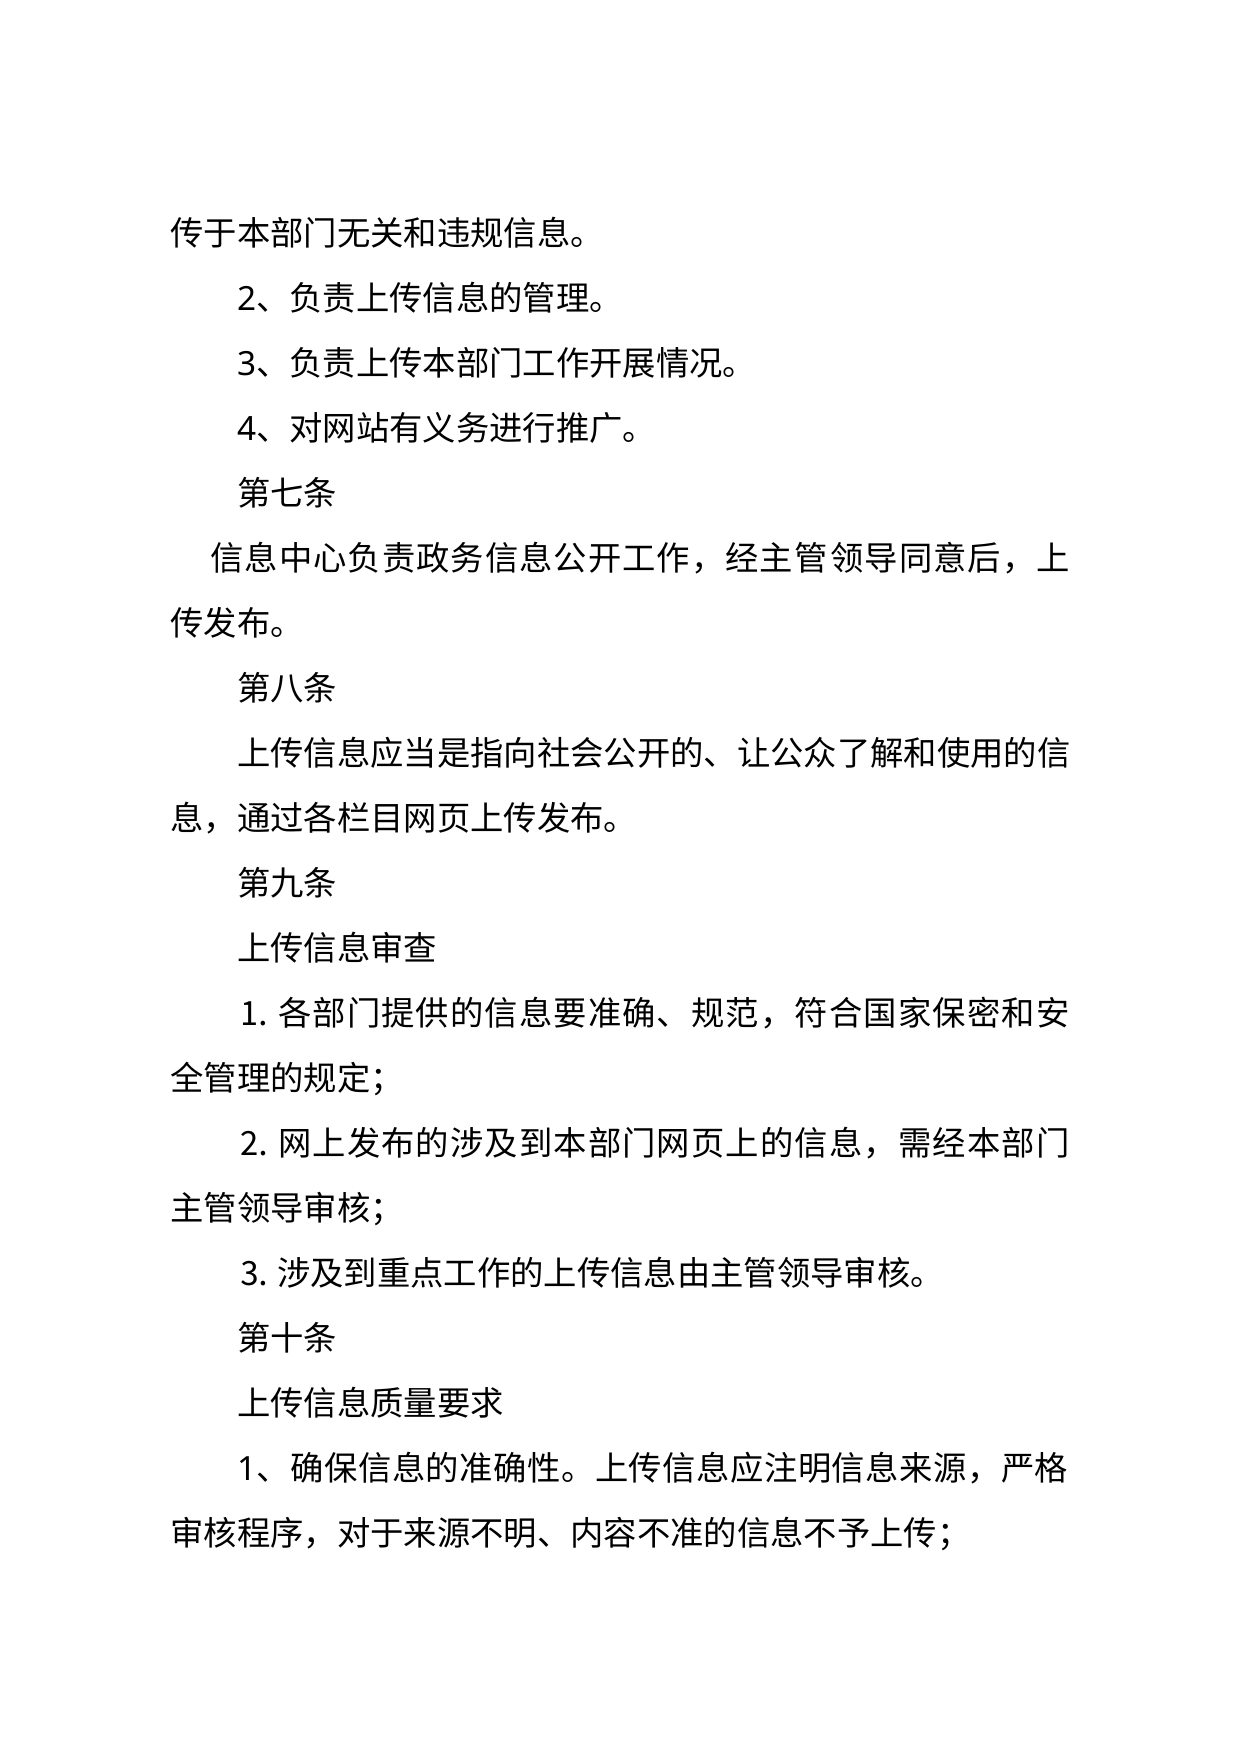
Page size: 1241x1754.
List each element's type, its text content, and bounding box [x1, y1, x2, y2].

text ⒉网上发布的涉及到本部门网页上的信息，需经本部门主管领导审核； [170, 1109, 1070, 1239]
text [170, 199, 1070, 264]
text 上传信息质量要求 [170, 1369, 1070, 1434]
text 上传信息审查 [170, 914, 1070, 979]
text 第十条 [170, 1304, 1070, 1369]
text 2、负责上传信息的管理。 [170, 264, 1070, 329]
text 4、对网站有义务进行推广。 [170, 394, 1070, 459]
text 第九条 [170, 849, 1070, 914]
text 信息中心负责政务信息公开工作，经主管领导同意后，上传发布。 [170, 524, 1070, 654]
text ⒈各部门提供的信息要准确、规范，符合国家保密和安全管理的规定； [170, 979, 1070, 1109]
text 第七条 [170, 459, 1070, 524]
text ⒊涉及到重点工作的上传信息由主管领导审核。 [170, 1239, 1070, 1304]
text 1、确保信息的准确性。上传信息应注明信息来源，严格审核程序，对于来源不明、内容不准的信息不予上传； [170, 1434, 1070, 1564]
text 第八条 [170, 654, 1070, 719]
text 上传信息应当是指向社会公开的、让公众了解和使用的信息，通过各栏目网页上传发布。 [170, 719, 1070, 849]
text 3、负责上传本部门工作开展情况。 [170, 329, 1070, 394]
